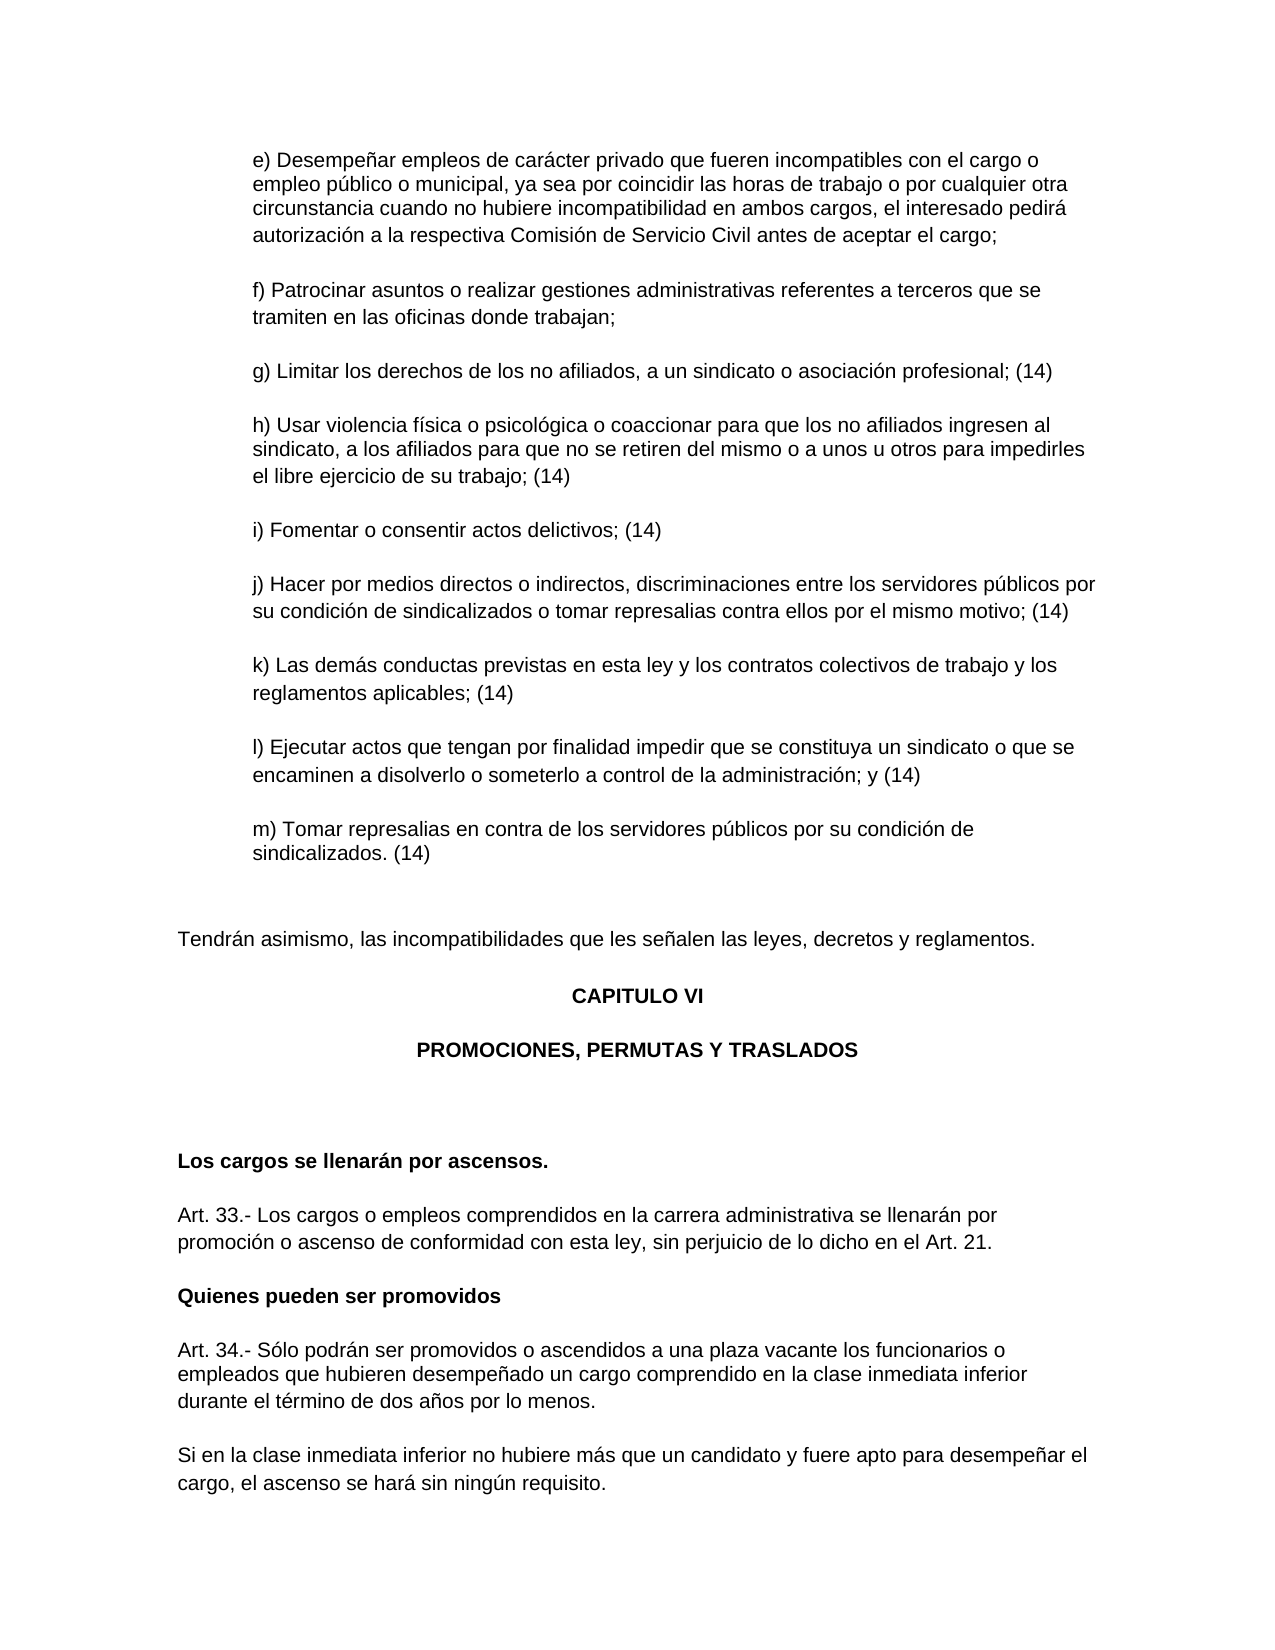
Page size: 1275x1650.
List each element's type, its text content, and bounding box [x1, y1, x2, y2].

text Art. 34.- Sólo podrán ser promovidos o ascendidos a una plaza vacante los funcionarios o empleados que hubieren desempeñado un cargo comprendido en la clase inmediata inferior durante el término de dos años por lo menos. [177, 1337, 1098, 1414]
text CAPITULO VI [177, 952, 1098, 1009]
text j) Hacer por medios directos o indirectos, discriminaciones entre los servidores públicos por su condición de sindicalizados o tomar represalias contra ellos por el mismo motivo; (14) [252, 571, 1098, 624]
text e) Desempeñar empleos de carácter privado que fueren incompatibles con el cargo o empleo público o municipal, ya sea por coincidir las horas de trabajo o por cualquier otra circunstancia cuando no hubiere incompatibilidad en ambos cargos, el interesado pedirá autorización a la respectiva Comisión de Servicio Civil antes de aceptar el cargo; [252, 148, 1098, 248]
text m) Tomar represalias en contra de los servidores públicos por su condición de sindicalizados. (14) [252, 817, 1098, 865]
text Los cargos se llenarán por ascensos. [177, 1149, 1098, 1173]
text f) Patrocinar asuntos o realizar gestiones administrativas referentes a terceros que se tramiten en las oficinas donde trabajan; [252, 277, 1098, 330]
text Si en la clase inmediata inferior no hubiere más que un candidato y fuere apto para desempeñar el cargo, el ascenso se hará sin ningún requisito. [177, 1443, 1098, 1496]
text Quienes pueden ser promovidos [177, 1284, 1098, 1308]
text k) Las demás conductas previstas en esta ley y los contratos colectivos de trabajo y los reglamentos aplicables; (14) [252, 653, 1098, 706]
text i) Fomentar o consentir actos delictivos; (14) [252, 518, 1098, 542]
text Art. 33.- Los cargos o empleos comprendidos en la carrera administrativa se llenarán por promoción o ascenso de conformidad con esta ley, sin perjuicio de lo dicho en el Art. 21. [177, 1202, 1098, 1255]
text l) Ejecutar actos que tengan por finalidad impedir que se constituya un sindicato o que se encaminen a disolverlo o someterlo a control de la administración; y (14) [252, 735, 1098, 788]
text Tendrán asimismo, las incompatibilidades que les señalen las leyes, decretos y reglamentos. [177, 894, 1098, 952]
text h) Usar violencia física o psicológica o coaccionar para que los no afiliados ingresen al sindicato, a los afiliados para que no se retiren del mismo o a unos u otros para impedirles el libre ejercicio de su trabajo; (14) [252, 412, 1098, 489]
text PROMOCIONES, PERMUTAS Y TRASLADOS [177, 1038, 1098, 1062]
text g) Limitar los derechos de los no afiliados, a un sindicato o asociación profesional; (14) [252, 359, 1098, 383]
